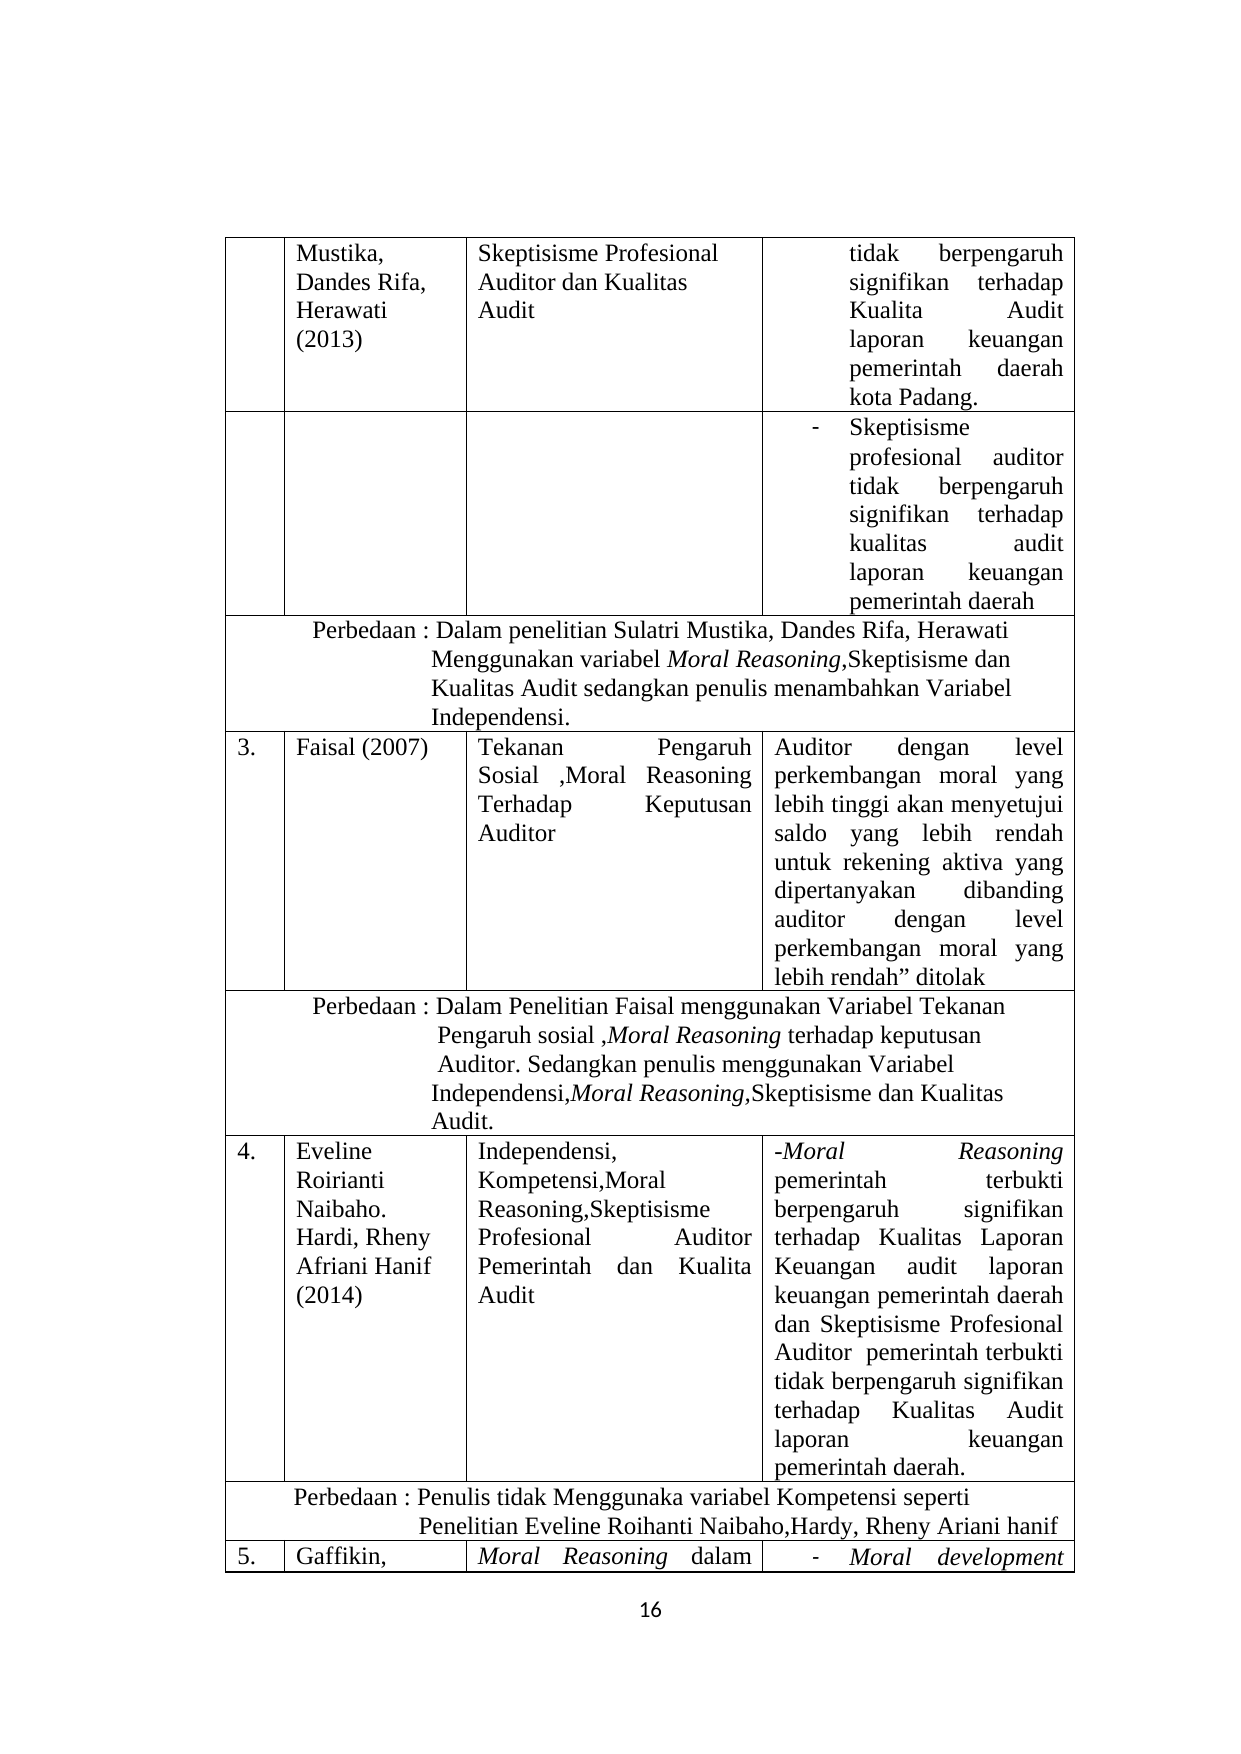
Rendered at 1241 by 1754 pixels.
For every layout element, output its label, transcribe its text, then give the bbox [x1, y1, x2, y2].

table_cell Perbedaan : Dalam Penelitian Faisal menggunakan Variabel Tekanan Pengaruh sosial ,Moral Reasoning terhadap keputusan Auditor. Sedangkan penulis menggunakan Variabel Independensi,Moral Reasoning,Skeptisisme dan Kualitas Audit. [226, 991, 1074, 1135]
table_cell Eveline Roirianti Naibaho. Hardi, Rheny Afriani Hanif (2014) [285, 1136, 466, 1481]
table_cell Perbedaan : Penulis tidak Menggunaka variabel Kompetensi seperti Penelitian Eveline Roihanti Naibaho,Hardy, Rheny Ariani hanif [226, 1482, 1074, 1540]
table_cell Faisal (2007) [285, 732, 466, 990]
table_cell Tekanan Pengaruh Sosial ,Moral Reasoning Terhadap Keputusan Auditor [467, 732, 762, 990]
table_cell Independensi, Kompetensi,Moral Reasoning,Skeptisisme Profesional Auditor Pemerintah dan Kualita Audit [467, 1136, 762, 1481]
table_cell 4. [226, 1136, 284, 1481]
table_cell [285, 238, 466, 411]
table_cell Skeptisisme profesional auditor tidak berpengaruh signifikan terhadap kualitas audit laporan keuangan pemerintah daerah [763, 412, 1074, 614]
table_cell [226, 412, 284, 614]
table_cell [763, 238, 1074, 411]
table_cell [285, 412, 466, 614]
table_cell 2. [226, 238, 284, 411]
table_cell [467, 1541, 762, 1571]
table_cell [285, 1541, 466, 1571]
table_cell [467, 238, 762, 411]
table_cell [467, 412, 762, 614]
table_cell Perbedaan : Dalam penelitian Sulatri Mustika, Dandes Rifa, Herawati Menggunakan variabel Moral Reasoning,Skeptisisme dan Kualitas Audit sedangkan penulis menambahkan Variabel Independensi. [226, 616, 1074, 731]
table_cell 3. [226, 732, 284, 990]
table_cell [763, 1541, 1074, 1571]
table_cell Auditor dengan level perkembangan moral yang lebih tinggi akan menyetujui saldo yang lebih rendah untuk rekening aktiva yang dipertanyakan dibanding auditor dengan level perkembangan moral yang lebih rendah” ditolak [763, 732, 1074, 990]
table_cell -Moral Reasoning pemerintah terbukti berpengaruh signifikan terhadap Kualitas Laporan Keuangan audit laporan keuangan pemerintah daerah dan Skeptisisme Profesional Auditor pemerintah terbukti tidak berpengaruh signifikan terhadap Kualitas Audit laporan keuangan pemerintah daerah. [763, 1136, 1074, 1481]
table_cell 5. [226, 1541, 284, 1571]
